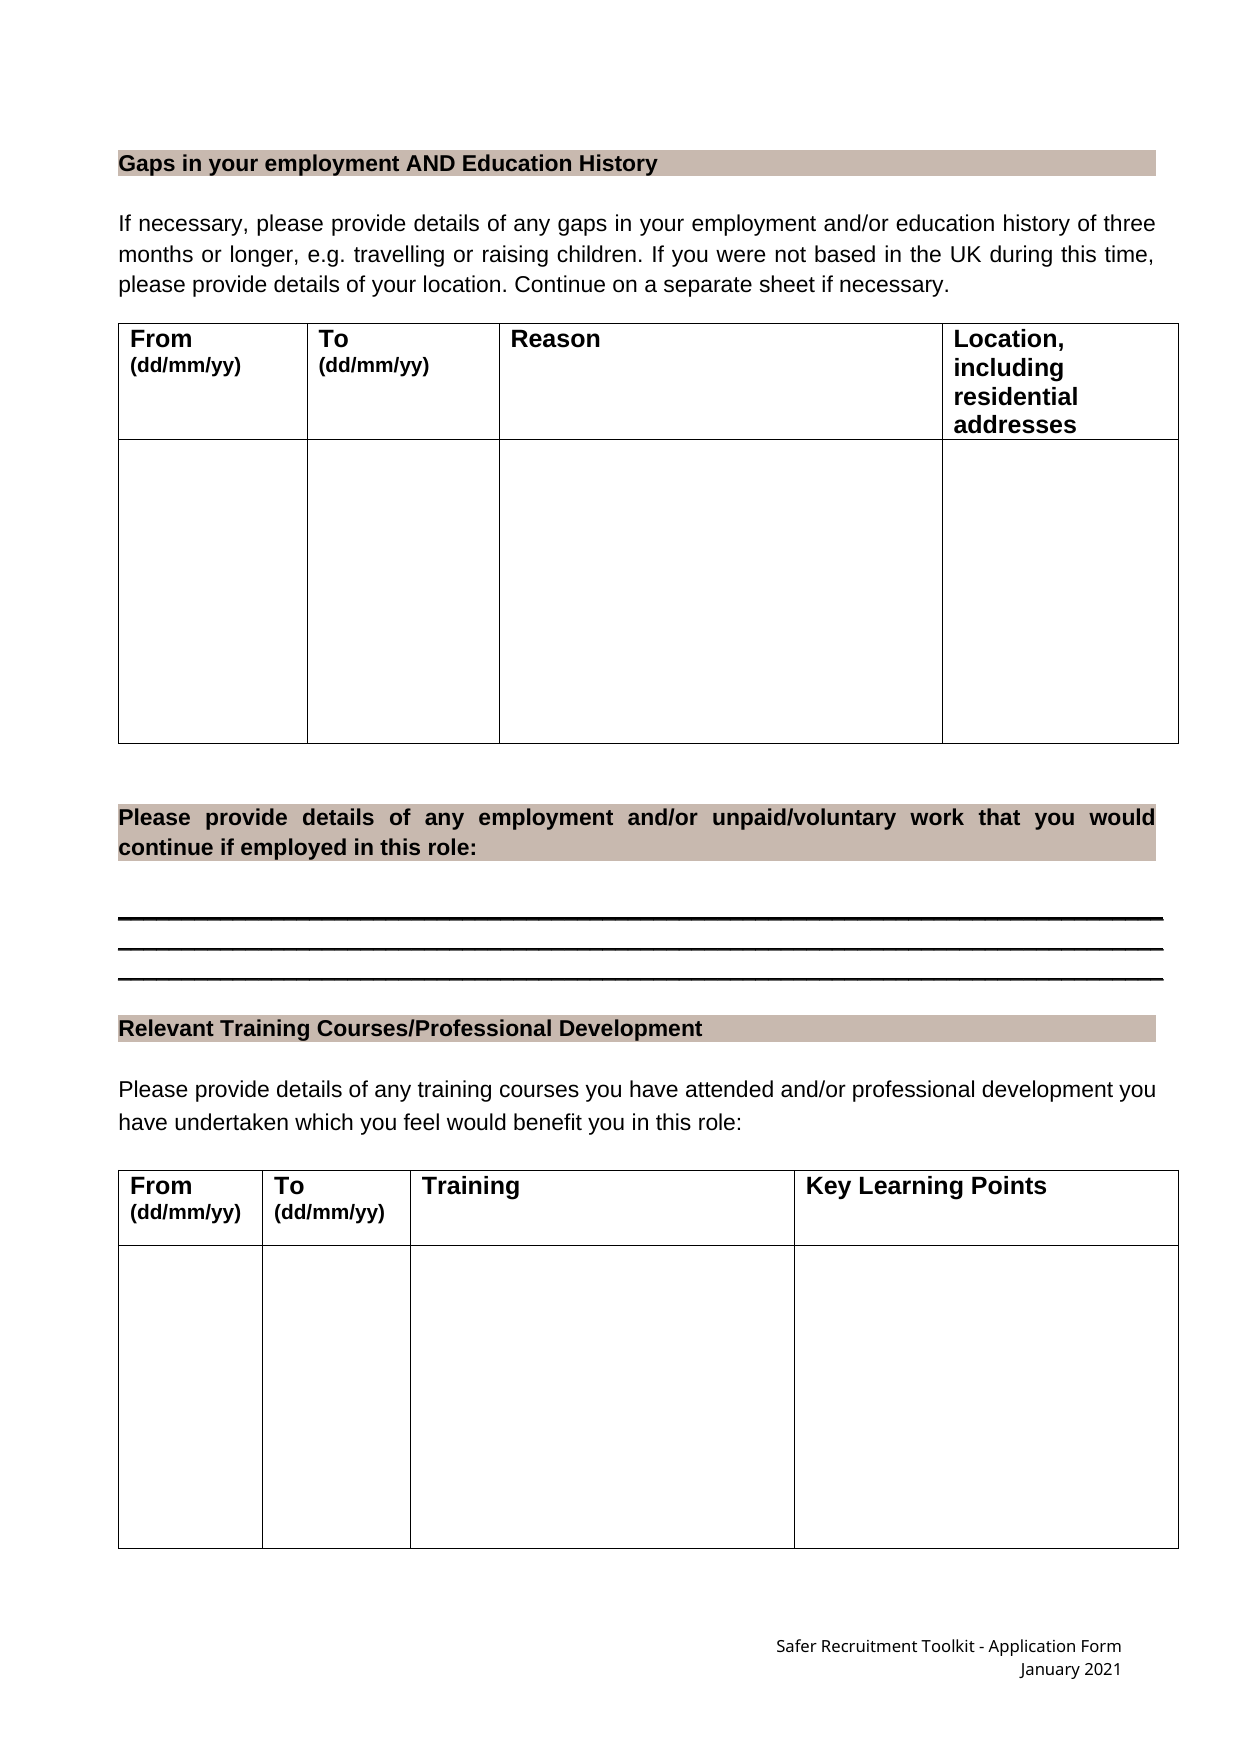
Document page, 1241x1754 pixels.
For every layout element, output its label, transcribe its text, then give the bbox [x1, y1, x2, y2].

text Relevant Training Courses/Professional Development [118, 1015, 1156, 1042]
text Please provide details of any employment and/or unpaid/voluntary work that you would continue if employed in this role: [118, 804, 1156, 861]
table_cell [119, 1246, 262, 1548]
text If necessary, please provide details of any gaps in your employment and/or education history of three months or longer, e.g. travelling or raising children. If you were not based in the UK during this time, please provide details of your location. Continue on a separate sheet if necessary. [118, 210, 1156, 297]
text __________________________________________________________________________________ [118, 894, 1167, 921]
table_header Location, including residential addresses [943, 324, 1178, 439]
table_cell [411, 1246, 794, 1548]
table_cell [263, 1246, 410, 1548]
table_cell [119, 440, 307, 742]
table_header To (dd/mm/yy) [308, 324, 499, 439]
text Gaps in your employment AND Education History [118, 150, 1156, 176]
text __________________________________________________________________________________ [118, 925, 1167, 951]
table_cell [943, 440, 1178, 742]
table_header From (dd/mm/yy) [119, 324, 307, 439]
table_header Reason [500, 324, 942, 439]
table_header To (dd/mm/yy) [263, 1171, 410, 1245]
table_cell [795, 1246, 1178, 1548]
table_cell [500, 440, 942, 742]
table_cell [308, 440, 499, 742]
text Please provide details of any training courses you have attended and/or professional development you have undertaken which you feel would benefit you in this role: [118, 1076, 1156, 1135]
table_header From (dd/mm/yy) [119, 1171, 262, 1245]
table_header Key Learning Points [795, 1171, 1178, 1245]
table_header Training [411, 1171, 794, 1245]
text __________________________________________________________________________________ [118, 955, 1167, 981]
